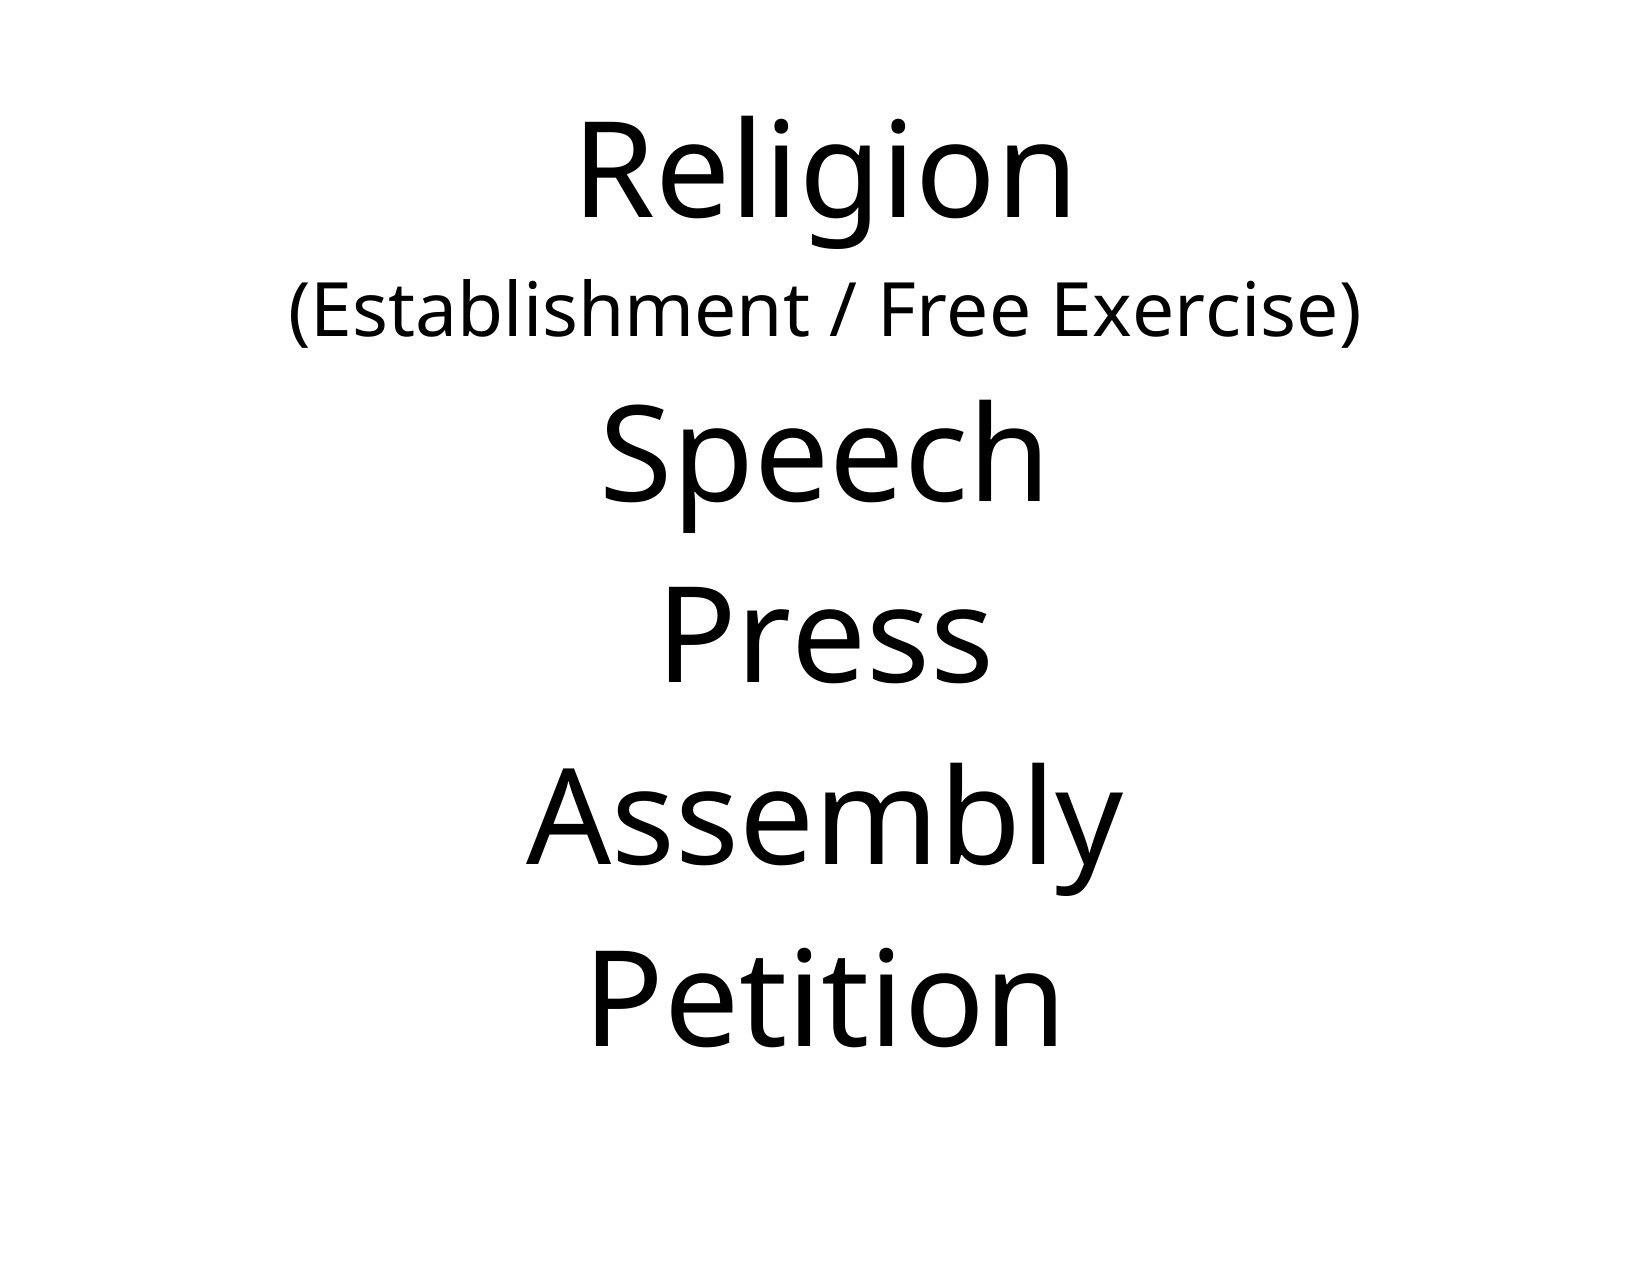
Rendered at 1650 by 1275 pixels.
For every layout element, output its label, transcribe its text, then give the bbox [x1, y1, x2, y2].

text Petition [75, 903, 1575, 1085]
text Press [75, 540, 1575, 722]
text Religion [75, 75, 1575, 257]
text Assembly [75, 722, 1575, 903]
text Speech [75, 359, 1575, 540]
text (Establishment / Free Exercise) [75, 257, 1575, 359]
